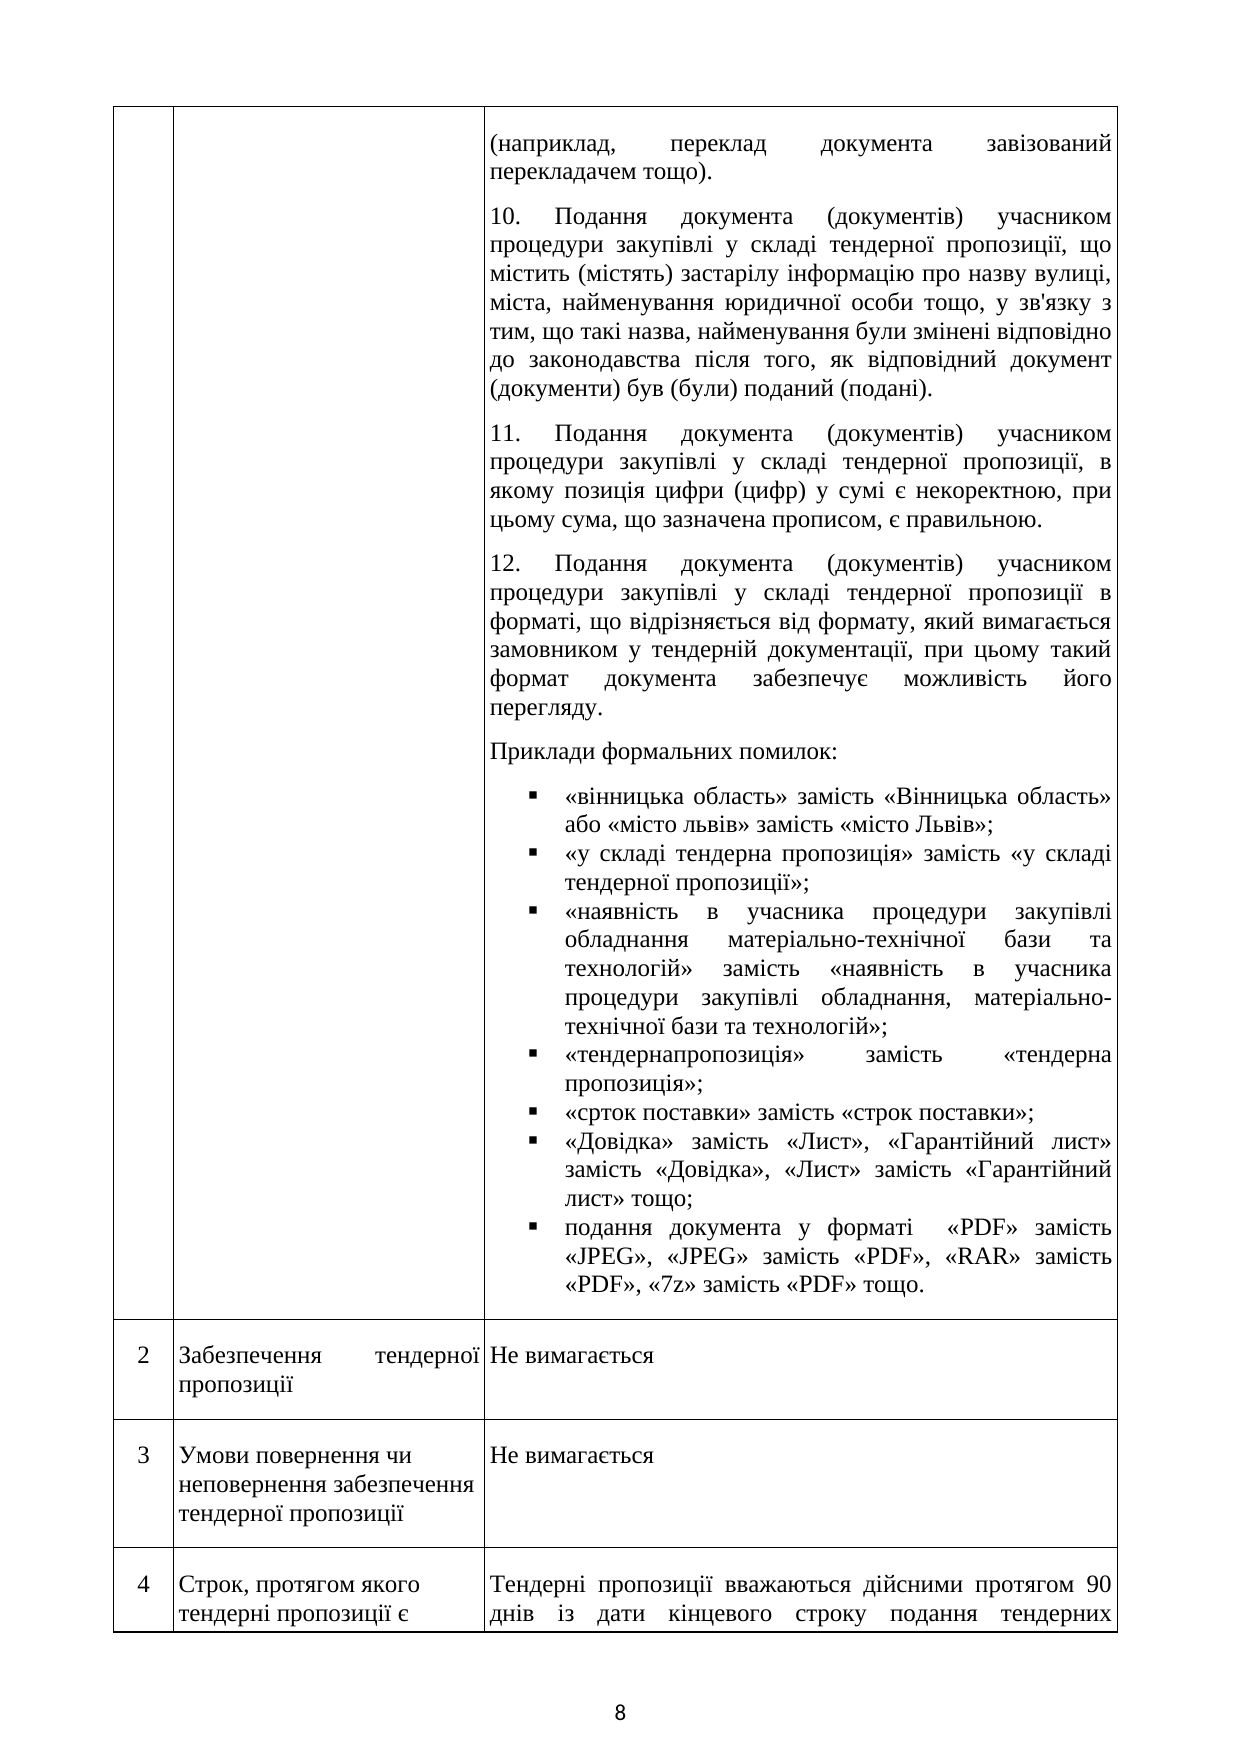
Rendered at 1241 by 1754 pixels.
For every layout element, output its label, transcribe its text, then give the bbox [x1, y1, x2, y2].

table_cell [485, 1548, 1117, 1631]
table_cell Не вимагається [485, 1320, 1117, 1419]
table_cell 3 [114, 1420, 173, 1547]
table_cell 1 [114, 107, 173, 1319]
table_cell Умови повернення чи неповернення забезпечення тендерної пропозиції [174, 1420, 484, 1547]
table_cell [174, 1548, 484, 1631]
table_cell 4 [114, 1548, 173, 1631]
table_cell Забезпечення тендерної пропозиції [174, 1320, 484, 1419]
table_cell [485, 107, 1117, 1319]
table_cell 2 [114, 1320, 173, 1419]
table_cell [174, 107, 484, 1319]
table_cell Не вимагається [485, 1420, 1117, 1547]
